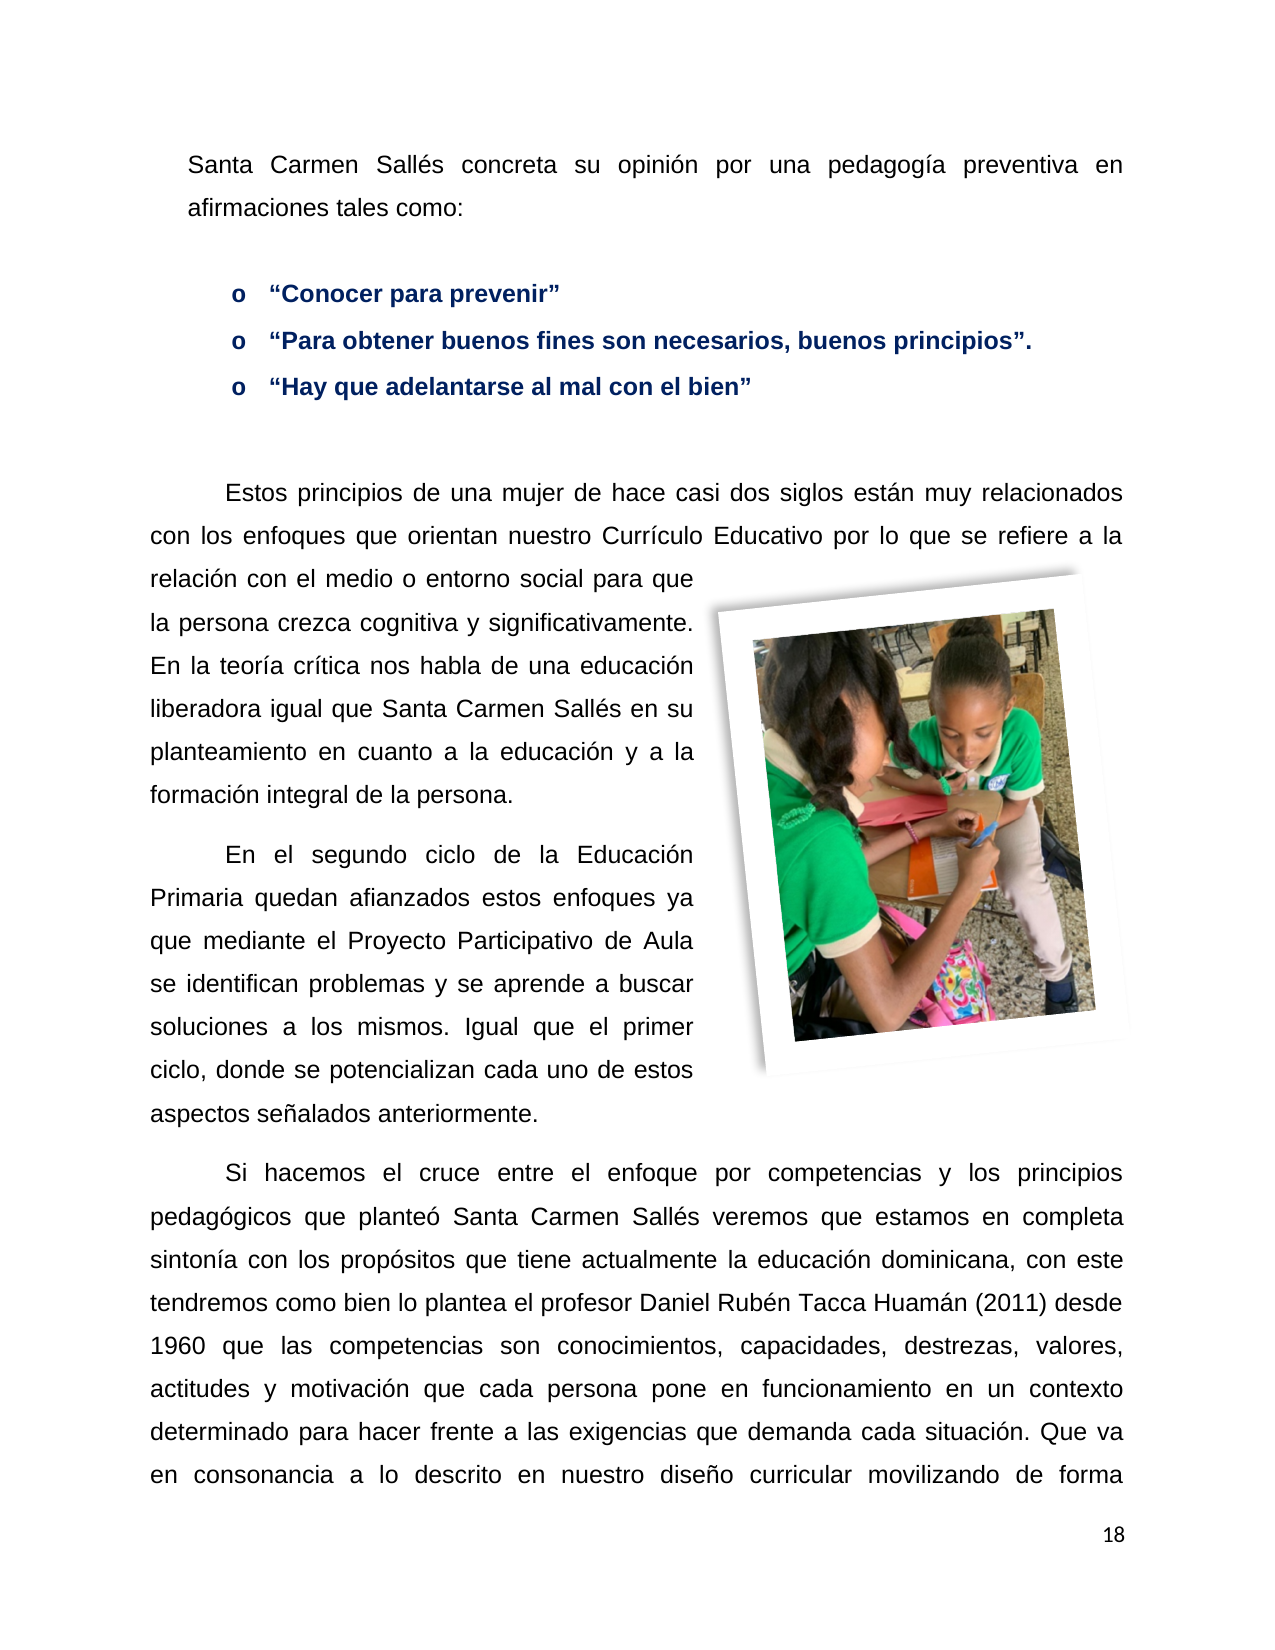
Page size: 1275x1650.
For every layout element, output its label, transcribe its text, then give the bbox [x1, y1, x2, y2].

text Estos principios de una mujer de hace casi dos siglos están muy relacionados con los enfoques que orientan nuestro Currículo Educativo por lo que se refiere a la relación con el medio o entorno social para que la persona crezca cognitiva y significativamente. En la teoría crítica nos habla de una educación liberadora igual que Santa Carmen Sallés en su planteamiento en cuanto a la educación y a la formación integral de la persona. [150, 478, 1125, 809]
list “Conocer para prevenir” [231, 279, 1125, 310]
picture [753, 609, 1095, 1041]
text Santa Carmen Sallés concreta su opinión por una pedagogía preventiva en afirmaciones tales como: [187, 150, 1125, 222]
text En el segundo ciclo de la Educación Primaria quedan afianzados estos enfoques ya que mediante el Proyecto Participativo de Aula se identifican problemas y se aprende a buscar soluciones a los mismos. Igual que el primer ciclo, donde se potencializan cada uno de estos aspectos señalados anteriormente. [150, 840, 1125, 1127]
list “Para obtener buenos fines son necesarios, buenos principios”. [231, 326, 1125, 357]
list “Hay que adelantarse al mal con el bien” [231, 372, 1125, 403]
table_cell 327,802.92 [708, 566, 1077, 809]
table_cell 23/12/2019 [732, 840, 766, 1073]
